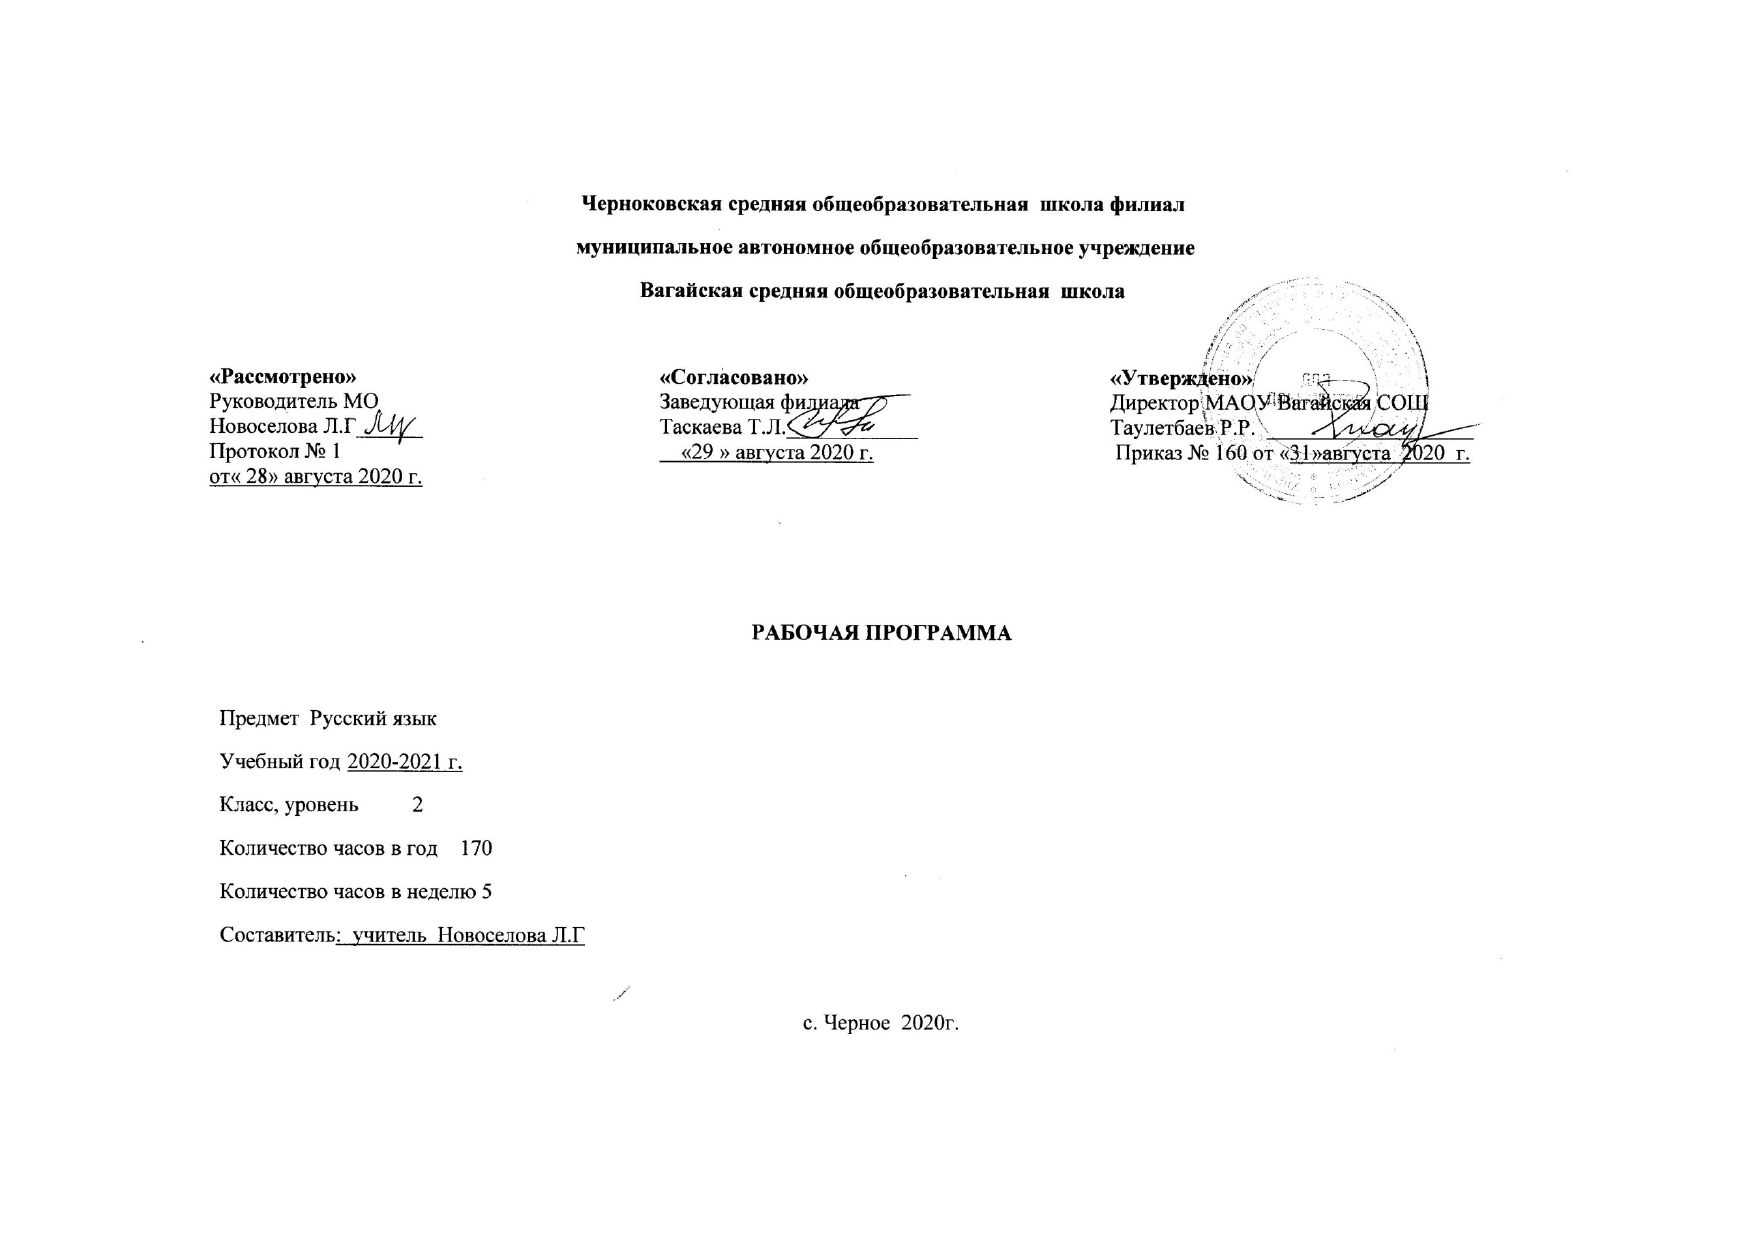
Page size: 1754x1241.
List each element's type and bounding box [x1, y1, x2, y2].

picture [118, 88, 1636, 1063]
